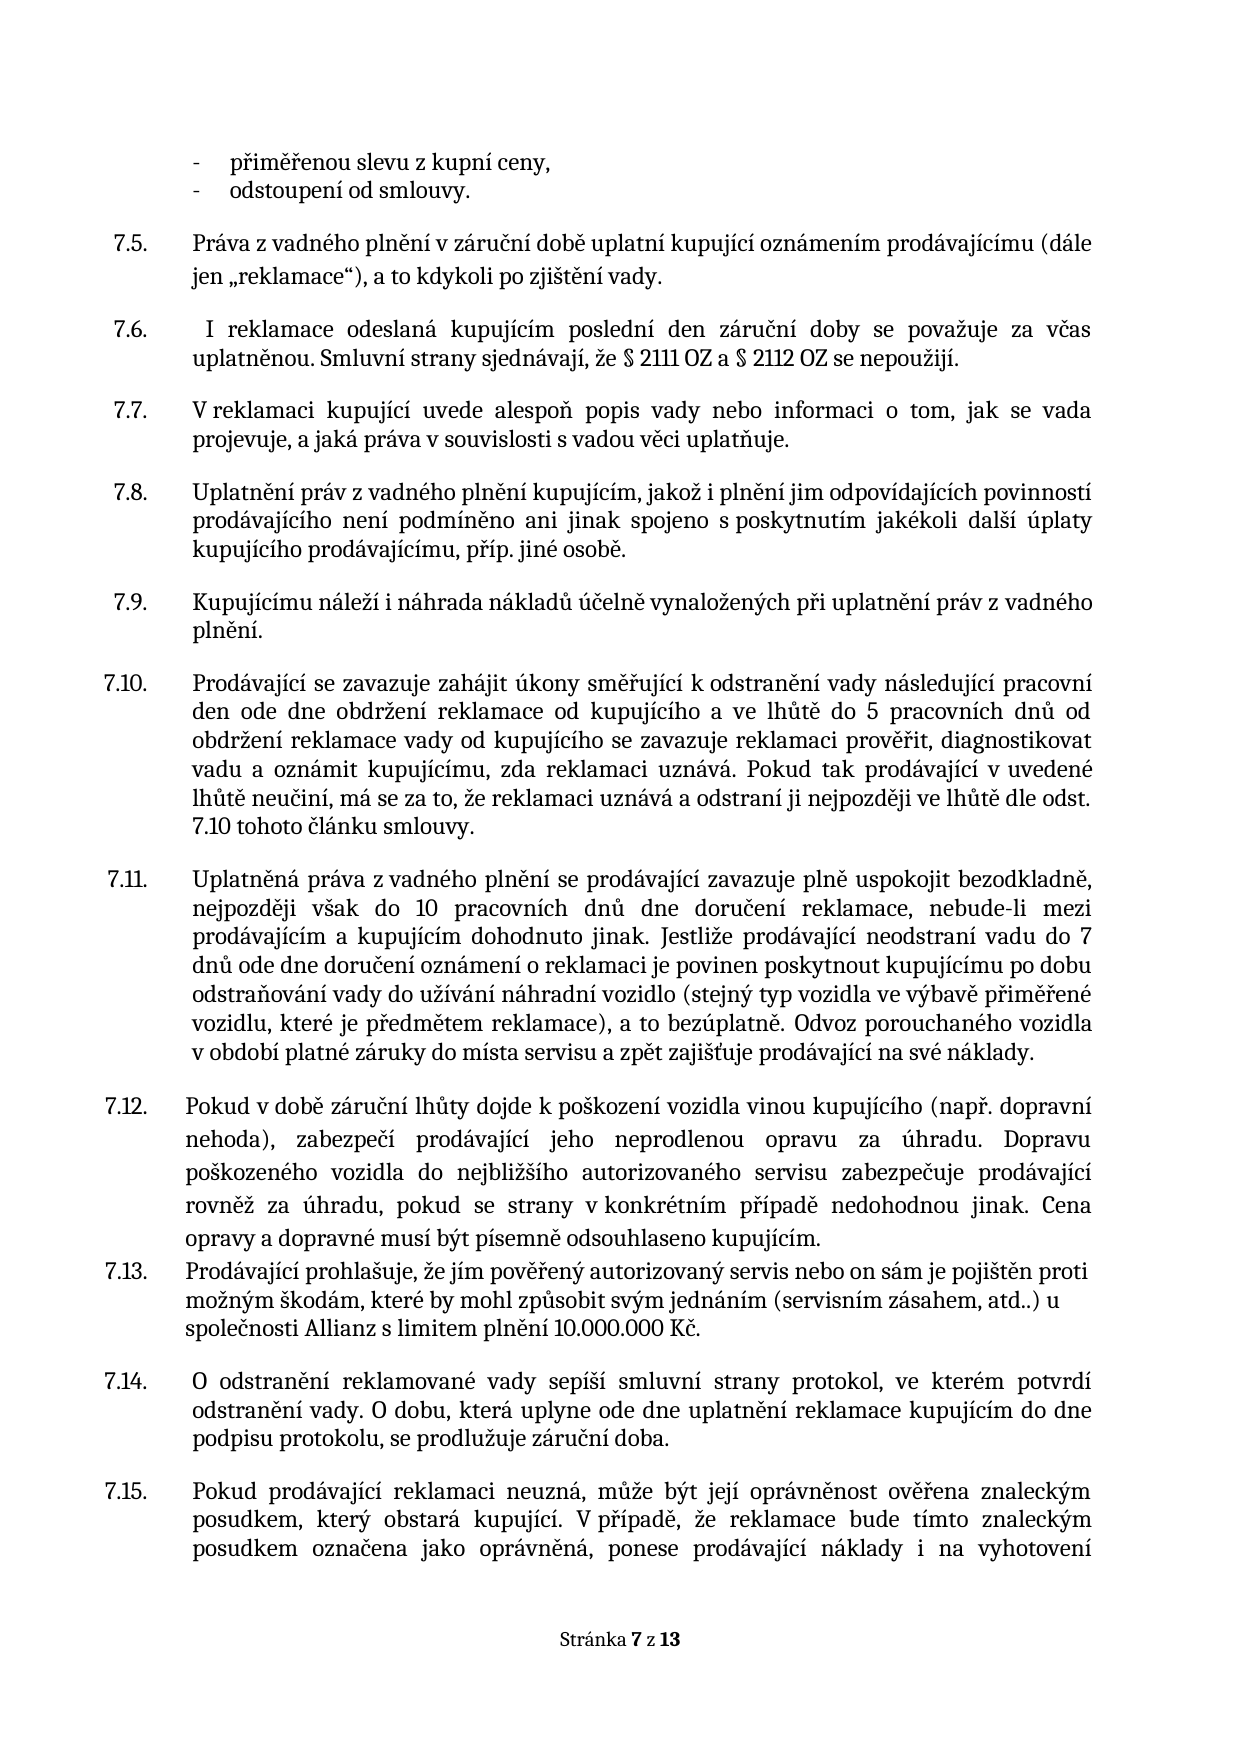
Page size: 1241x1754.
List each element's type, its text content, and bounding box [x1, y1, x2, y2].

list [148, 1477, 1093, 1563]
list Uplatněná práva z vadného plnění se prodávající zavazuje plně uspokojit bezodkladně, nejpozději však do 10 pracovních dnů dne doručení reklamace, nebude-li mezi prodávajícím a kupujícím dohodnuto jinak. Jestliže prodávající neodstraní vadu do 7 dnů ode dne doručení oznámení o reklamaci je povinen poskytnout kupujícímu po dobu odstraňování vady do užívání náhradní vozidlo (stejný typ vozidla ve výbavě přiměřené vozidlu, které je předmětem reklamace), a to bezúplatně. Odvoz porouchaného vozidla v období platné záruky do místa servisu a zpět zajišťuje prodávající na své náklady. [148, 865, 1093, 1067]
list Práva z vadného plnění v záruční době uplatní kupující oznámením prodávajícímu (dále jen „reklamace“), a to kdykoli po zjištění vady. [148, 229, 1093, 292]
list I reklamace odeslaná kupujícím poslední den záruční doby se považuje za včas uplatněnou. Smluvní strany sjednávají, že § 2111 OZ a § 2112 OZ se nepoužijí. [148, 315, 1093, 373]
list V reklamaci kupující uvede alespoň popis vady nebo informaci o tom, jak se vada projevuje, a jaká práva v souvislosti s vadou věci uplatňuje. [148, 396, 1093, 454]
list přiměřenou slevu z kupní ceny, [192, 148, 1093, 176]
list Prodávající prohlašuje, že jím pověřený autorizovaný servis nebo on sám je pojištěn proti možným škodám, které by mohl způsobit svým jednáním (servisním zásahem, atd..) u společnosti Allianz s limitem plnění 10.000.000 Kč. [148, 1257, 1093, 1343]
list Uplatnění práv z vadného plnění kupujícím, jakož i plnění jim odpovídajících povinností prodávajícího není podmíněno ani jinak spojeno s poskytnutím jakékoli další úplaty kupujícího prodávajícímu, příp. jiné osobě. [148, 477, 1093, 564]
list Prodávající se zavazuje zahájit úkony směřující k odstranění vady následující pracovní den ode dne obdržení reklamace od kupujícího a ve lhůtě do 5 pracovních dnů od obdržení reklamace vady od kupujícího se zavazuje reklamaci prověřit, diagnostikovat vadu a oznámit kupujícímu, zda reklamaci uznává. Pokud tak prodávající v uvedené lhůtě neučiní, má se za to, že reklamaci uznává a odstraní ji nejpozději ve lhůtě dle odst. 7.10 tohoto článku smlouvy. [148, 668, 1093, 841]
list O odstranění reklamované vady sepíší smluvní strany protokol, ve kterém potvrdí odstranění vady. O dobu, která uplyne ode dne uplatnění reklamace kupujícím do dne podpisu protokolu, se prodlužuje záruční doba. [148, 1367, 1093, 1453]
list odstoupení od smlouvy. [192, 176, 1093, 205]
list Kupujícímu náleží i náhrada nákladů účelně vynaložených při uplatnění práv z vadného plnění. [148, 587, 1093, 645]
list Pokud v době záruční lhůty dojde k poškození vozidla vinou kupujícího (např. dopravní nehoda), zabezpečí prodávající jeho neprodlenou opravu za úhradu. Dopravu poškozeného vozidla do nejbližšího autorizovaného servisu zabezpečuje prodávající rovněž za úhradu, pokud se strany v konkrétním případě nedohodnou jinak. Cena opravy a dopravné musí být písemně odsouhlaseno kupujícím. [148, 1092, 1093, 1253]
